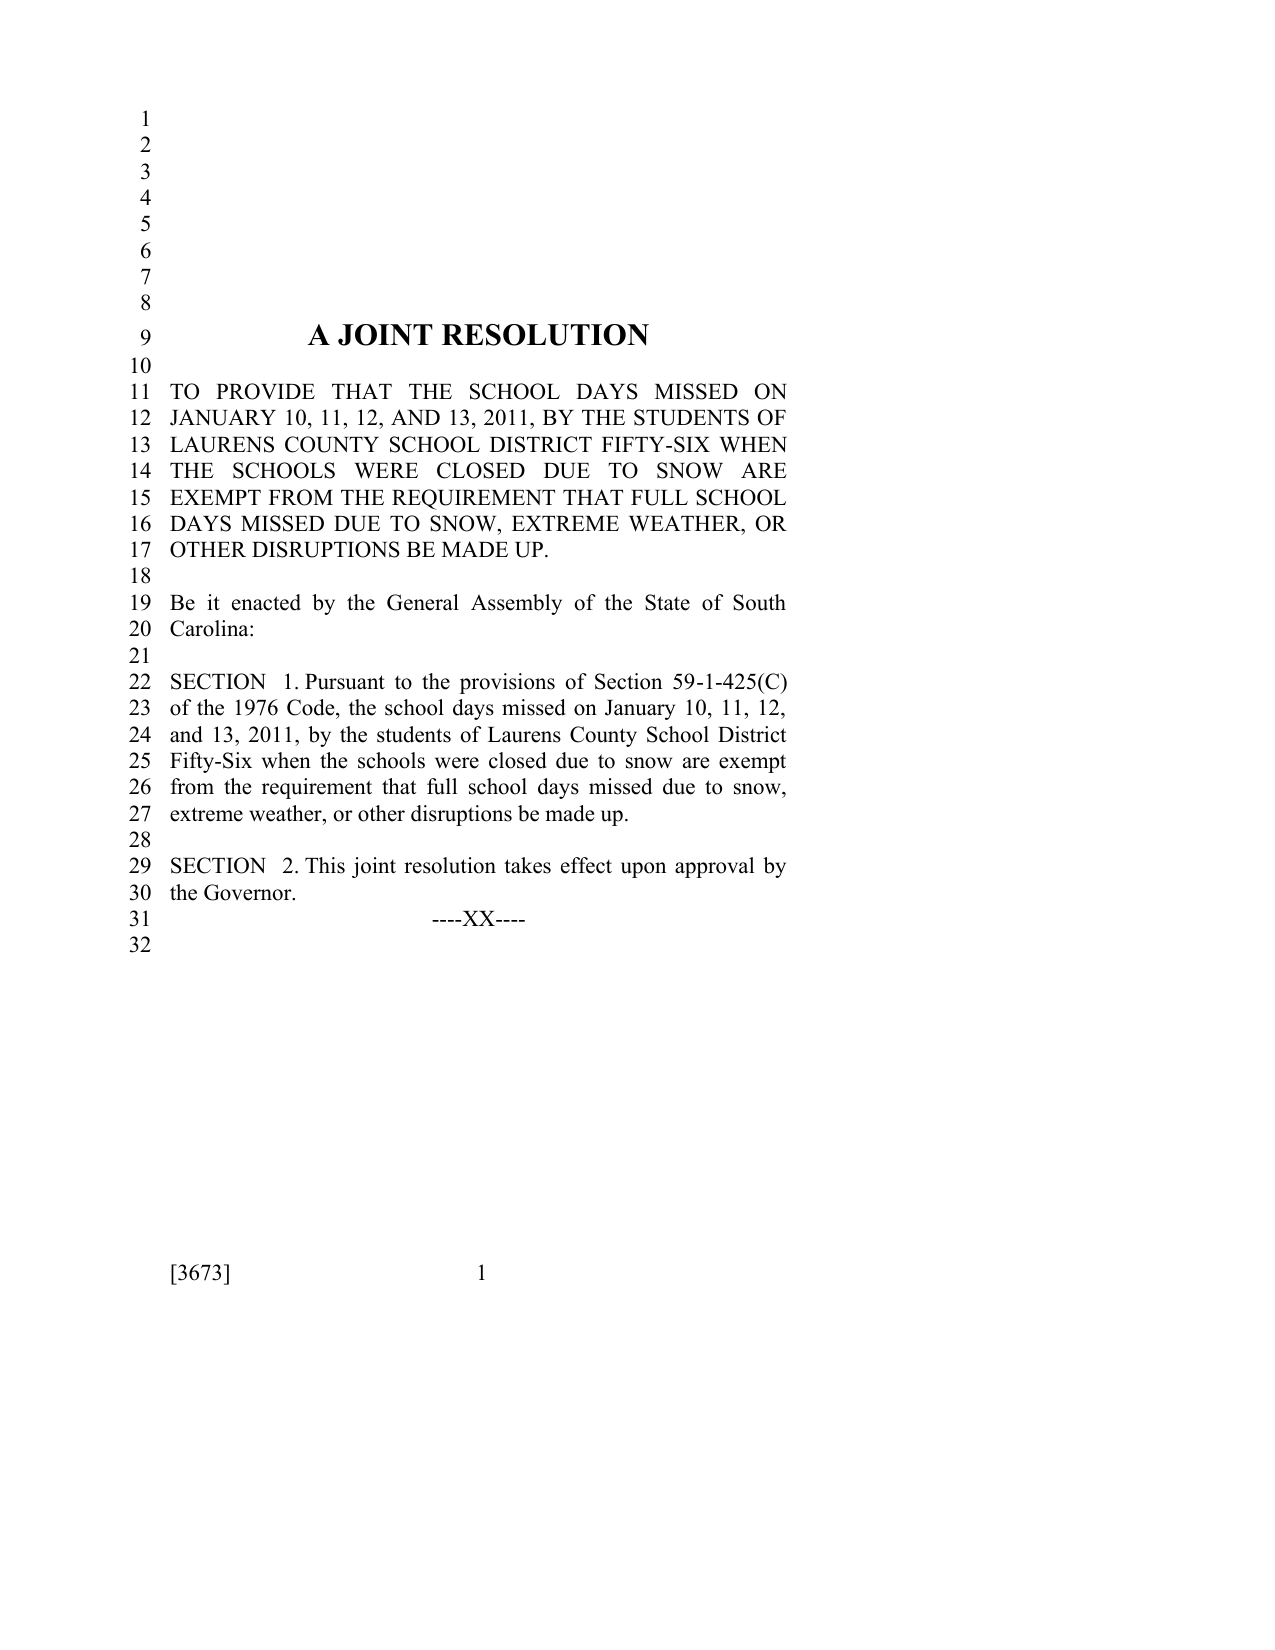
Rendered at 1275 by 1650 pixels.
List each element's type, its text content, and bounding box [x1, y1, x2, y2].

text A JOINT RESOLUTION [169, 316, 787, 352]
text TO PROVIDE THAT THE SCHOOL DAYS MISSED ON JANUARY 10, 11, 12, AND 13, 2011, BY THE STUDENTS OF LAURENS COUNTY SCHOOL DISTRICT FIFTY-SIX WHEN THE SCHOOLS WERE CLOSED DUE TO SNOW ARE EXEMPT FROM THE REQUIREMENT THAT FULL SCHOOL DAYS MISSED DUE TO SNOW, EXTREME WEATHER, OR OTHER DISRUPTIONS BE MADE UP. [169, 378, 787, 563]
text ----XX---- [169, 905, 787, 932]
text SECTION 2. This joint resolution takes effect upon approval by the Governor. [169, 852, 787, 905]
text Be it enacted by the General Assembly of the State of South Carolina: [169, 589, 787, 642]
text SECTION 1. Pursuant to the provisions of Section 59-1-425(C) of the 1976 Code, the school days missed on January 10, 11, 12, and 13, 2011, by the students of Laurens County School District Fifty-Six when the schools were closed due to snow are exempt from the requirement that full school days missed due to snow, extreme weather, or other disruptions be made up. [169, 668, 787, 826]
